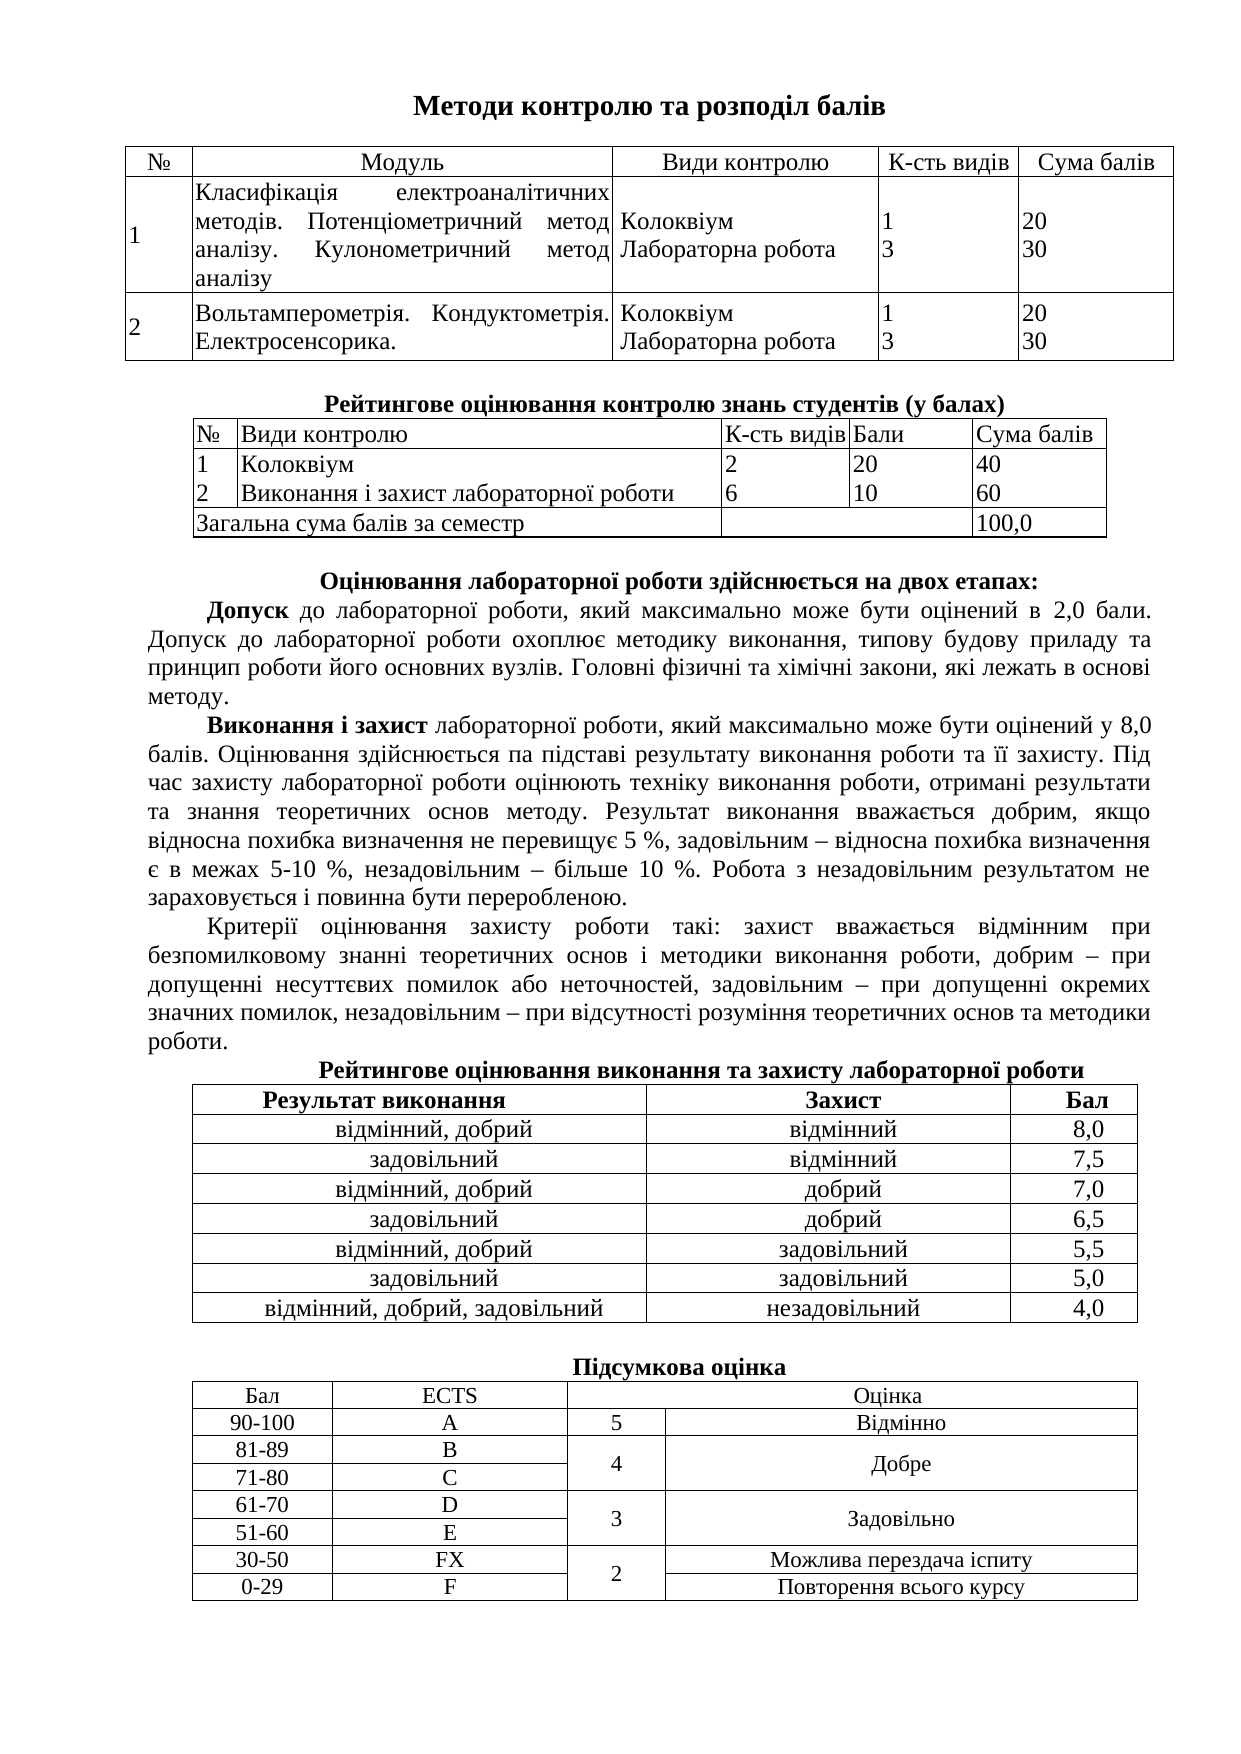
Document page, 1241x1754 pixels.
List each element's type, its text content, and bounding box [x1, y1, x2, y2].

text Рейтингове оцінювання контролю знань студентів (у балах) [177, 389, 1152, 418]
table_header № [194, 419, 237, 448]
table_cell відмінний [647, 1115, 1010, 1143]
table_cell відмінний, добрий [193, 1115, 646, 1143]
table_cell 20 30 [1019, 293, 1173, 360]
table_cell 90-100 [193, 1409, 332, 1435]
table_cell Можлива перездача іспиту [666, 1546, 1137, 1572]
table_cell Колоквіум Виконання і захист лабораторної роботи [238, 449, 721, 507]
table_cell 6,5 [1011, 1204, 1137, 1233]
table_cell 71-80 [193, 1464, 332, 1490]
subtitle Оцінювання лабораторної роботи здійснюється на двох етапах: [148, 566, 1152, 595]
table_cell незадовільний [647, 1293, 1010, 1322]
table_cell 7,5 [1011, 1144, 1137, 1173]
table_header К-сть видів [879, 147, 1018, 176]
table_cell 3 [568, 1491, 665, 1545]
text Підсумкова оцінка [162, 1352, 1152, 1381]
table_cell задовільний [647, 1264, 1010, 1292]
table_cell E [333, 1519, 567, 1545]
table_cell задовільний [647, 1234, 1010, 1262]
text Методи контролю та розподіл балів [148, 88, 1152, 122]
table_cell 40 60 [973, 449, 1106, 507]
table_cell [722, 508, 972, 536]
table_cell 1 3 [879, 293, 1018, 360]
table_cell 4 [568, 1436, 665, 1490]
table_cell відмінний, добрий [193, 1234, 646, 1262]
table_cell 5,0 [1011, 1264, 1137, 1292]
subtitle Виконання і захист лабораторної роботи, який максимально може бути оцінений у 8,0 балів. Оцінювання здійснюється па підставі результату виконання роботи та її захисту. Під час захисту лабораторної роботи оцінюють техніку виконання роботи, отримані результати та знання теоретичних основ методу. Результат виконання вважається добрим, якщо відносна похибка визначення не перевищує 5 %, задовільним – відносна похибка визначення є в межах 5-10 %, незадовільним – більше 10 %. Робота з незадовільним результатом не зараховується і повинна бути переробленою. [148, 710, 1152, 911]
table_cell B [333, 1436, 567, 1463]
table_cell задовільний [193, 1204, 646, 1233]
subtitle Допуск до лабораторної роботи, який максимально може бути оцінений в 2,0 бали. Допуск до лабораторної роботи охоплює методику виконання, типову будову приладу та принцип роботи його основних вузлів. Головні фізичні та хімічні закони, які лежать в основі методу. [148, 595, 1152, 710]
table_cell 5 [568, 1409, 665, 1435]
table_cell відмінний, добрий, задовільний [193, 1293, 646, 1322]
table_cell 5,5 [1011, 1234, 1137, 1262]
table_cell 0-29 [193, 1574, 332, 1600]
table_header Види контролю [613, 147, 878, 176]
table_cell задовільний [193, 1144, 646, 1173]
table_cell Класифікація електроаналітичних методів. Потенціометричний метод аналізу. Кулонометричний метод аналізу [193, 177, 612, 292]
table_cell 4,0 [1011, 1293, 1137, 1322]
table_cell Добре [666, 1436, 1137, 1490]
table_cell Колоквіум Лабораторна робота [613, 293, 878, 360]
table_cell відмінний, добрий [193, 1174, 646, 1203]
table_cell Задовільно [666, 1491, 1137, 1545]
table_cell 2 [568, 1546, 665, 1600]
table_header К-сть видів [722, 419, 849, 448]
text Рейтингове оцінювання виконання та захисту лабораторної роботи [177, 1055, 1152, 1084]
table_cell 20 10 [850, 449, 972, 507]
table_cell Колоквіум Лабораторна робота [613, 177, 878, 292]
table_header Захист [647, 1085, 1010, 1113]
table_cell 1 3 [879, 177, 1018, 292]
table_cell 100,0 [973, 508, 1106, 536]
table_cell 8,0 [1011, 1115, 1137, 1143]
table_cell задовільний [193, 1264, 646, 1292]
table_header Види контролю [238, 419, 721, 448]
table_header ECTS [333, 1382, 567, 1408]
table_header Оцінка [568, 1382, 1137, 1408]
table_cell 51-60 [193, 1519, 332, 1545]
table_header Бал [193, 1382, 332, 1408]
table_cell відмінний [647, 1144, 1010, 1173]
table_cell добрий [647, 1204, 1010, 1233]
table_cell добрий [647, 1174, 1010, 1203]
table_header Сума балів [973, 419, 1106, 448]
table_cell Вольтамперометрія. Кондуктометрія. Електросенсорика. [193, 293, 612, 360]
table_cell 2 [126, 293, 192, 360]
table_cell 61-70 [193, 1491, 332, 1518]
table_cell 81-89 [193, 1436, 332, 1463]
table_cell Повторення всього курсу [666, 1574, 1137, 1600]
table_cell 20 30 [1019, 177, 1173, 292]
table_header Бали [850, 419, 972, 448]
table_header Сума балів [1019, 147, 1173, 176]
table_cell 7,0 [1011, 1174, 1137, 1203]
table_header Результат виконання [193, 1085, 646, 1113]
table_cell 1 2 [194, 449, 237, 507]
table_header № [126, 147, 192, 176]
table_cell A [333, 1409, 567, 1435]
text Критерії оцінювання захисту роботи такі: захист вважається відмінним при безпомилковому знанні теоретичних основ і методики виконання роботи, добрим – при допущенні несуттєвих помилок або неточностей, задовільним – при допущенні окремих значних помилок, незадовільним – при відсутності розуміння теоретичних основ та методики роботи. [148, 911, 1152, 1055]
table_cell 1 [126, 177, 192, 292]
table_cell Загальна сума балів за семестр [194, 508, 721, 536]
table_cell 2 6 [722, 449, 849, 507]
table_header Бал [1011, 1085, 1137, 1113]
table_cell D [333, 1491, 567, 1518]
table_header Модуль [193, 147, 612, 176]
table_cell 30-50 [193, 1546, 332, 1572]
table_cell C [333, 1464, 567, 1490]
table_cell FX [333, 1546, 567, 1572]
table_cell F [333, 1574, 567, 1600]
table_cell Відмінно [666, 1409, 1137, 1435]
